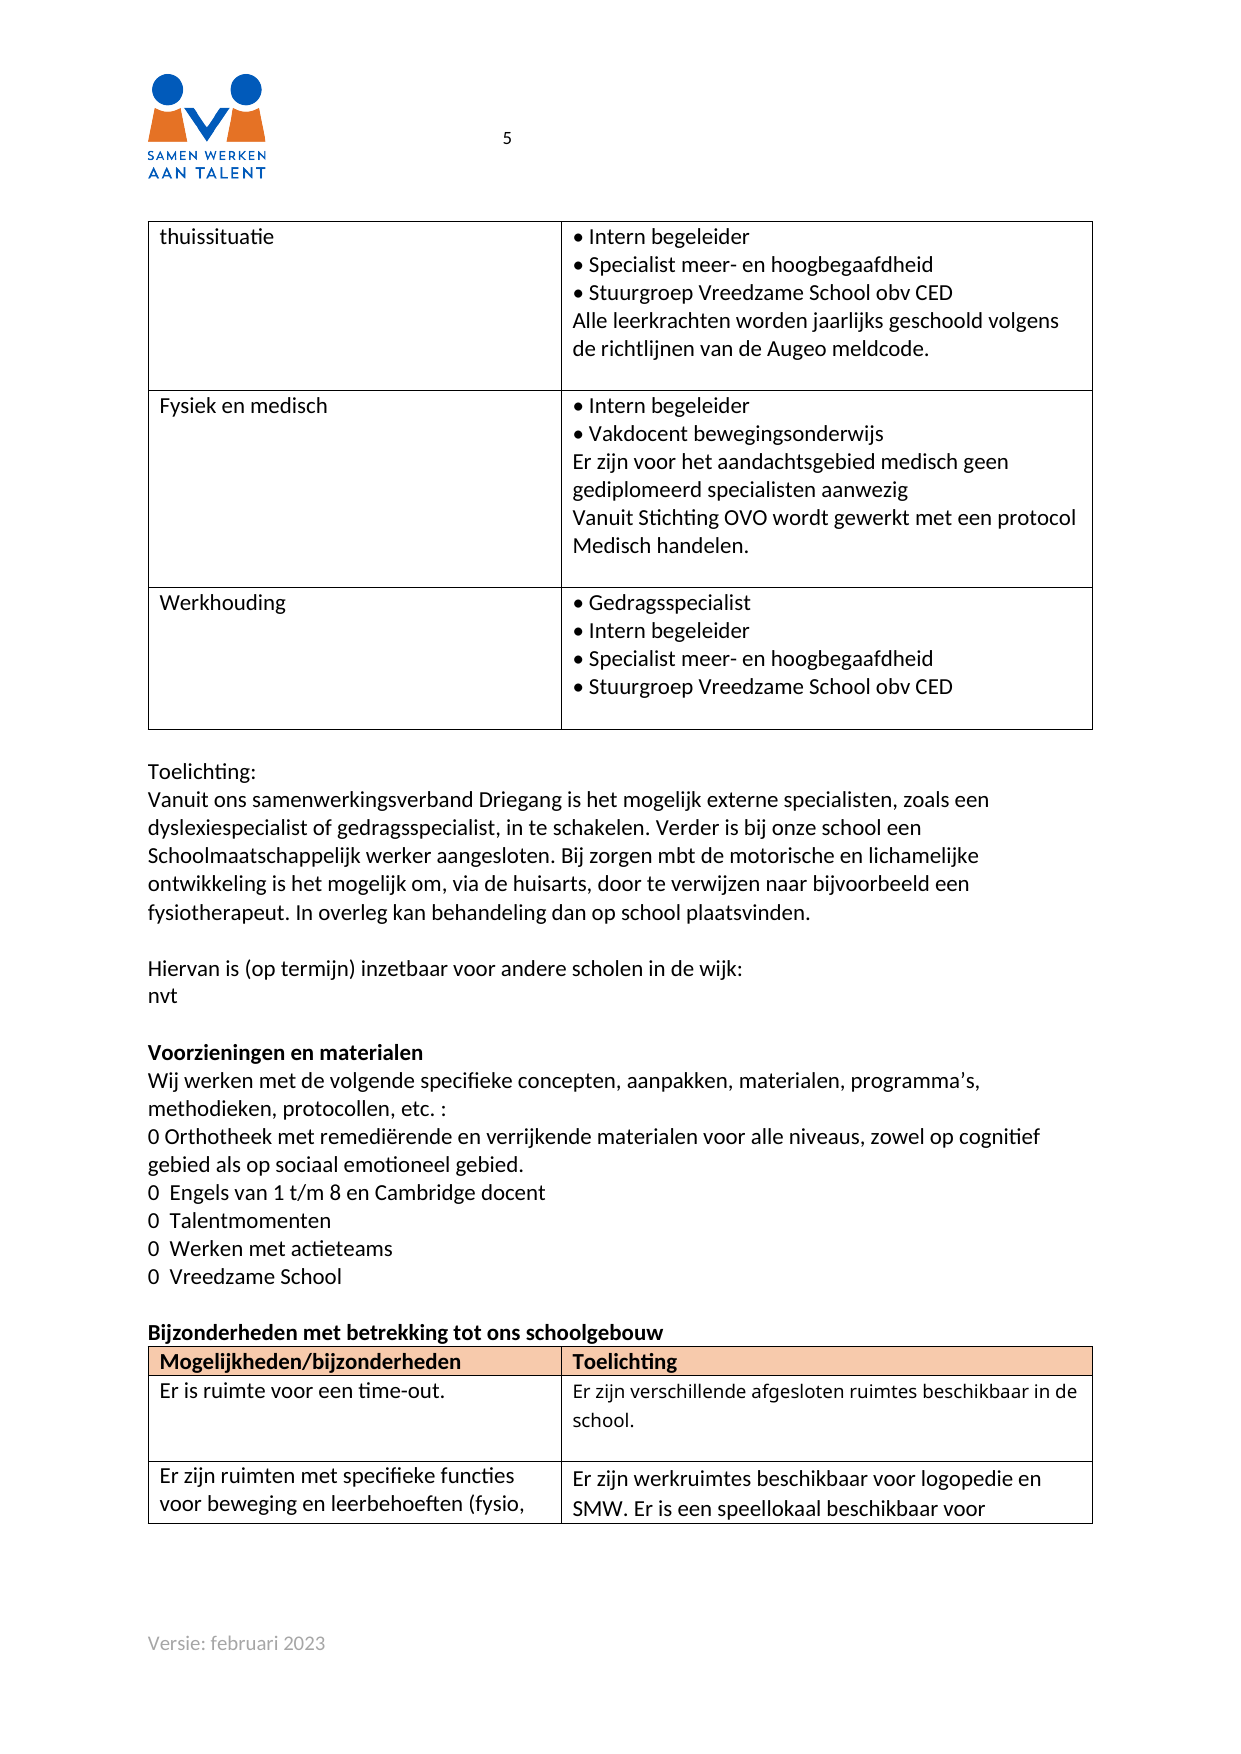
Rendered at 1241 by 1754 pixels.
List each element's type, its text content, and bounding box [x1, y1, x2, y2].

table_cell Er zijn ruimten met specifieke functies voor beweging en leerbehoeften (fysio, schooltuin, enz.). [149, 1462, 561, 1523]
table_cell Fysiek en medisch [149, 391, 561, 587]
table_cell Er zijn verschillende afgesloten ruimtes beschikbaar in de school. [562, 1376, 1092, 1461]
table_header Mogelijkheden/bijzonderheden [149, 1347, 561, 1375]
text Bijzonderheden met betrekking tot ons schoolgebouw [148, 1318, 1093, 1346]
picture [147, 73, 266, 179]
table_header Toelichting [562, 1347, 1092, 1375]
table_cell Sociaal en emotioneel gedrag en thuissituatie [149, 222, 561, 390]
table_cell Er is ruimte voor een time-out. [149, 1376, 561, 1461]
text 0 Vreedzame School [148, 1262, 1093, 1290]
text 0 Orthotheek met remediërende en verrijkende materialen voor alle niveaus, zowel op cognitief gebied als op sociaal emotioneel gebied. [148, 1122, 1093, 1178]
text Voorzieningen en materialen [148, 1038, 1093, 1066]
text 0 Talentmomenten [148, 1206, 1093, 1234]
table_cell • Gedragsspecialist • Intern begeleider • Specialist meer- en hoogbegaafdheid • Stuurgroep Vreedzame School obv CED [562, 588, 1092, 728]
table_cell • Intern begeleider • Vakdocent bewegingsonderwijs Er zijn voor het aandachtsgebied medisch geen gediplomeerd specialisten aanwezig Vanuit Stichting OVO wordt gewerkt met een protocol Medisch handelen. [562, 391, 1092, 587]
text 0 Werken met actieteams [148, 1234, 1093, 1262]
text 0 Engels van 1 t/m 8 en Cambridge docent [148, 1178, 1093, 1206]
text Wij werken met de volgende specifieke concepten, aanpakken, materialen, programma’s, methodieken, protocollen, etc. : [148, 1066, 1093, 1122]
table_cell Werkhouding [149, 588, 561, 728]
